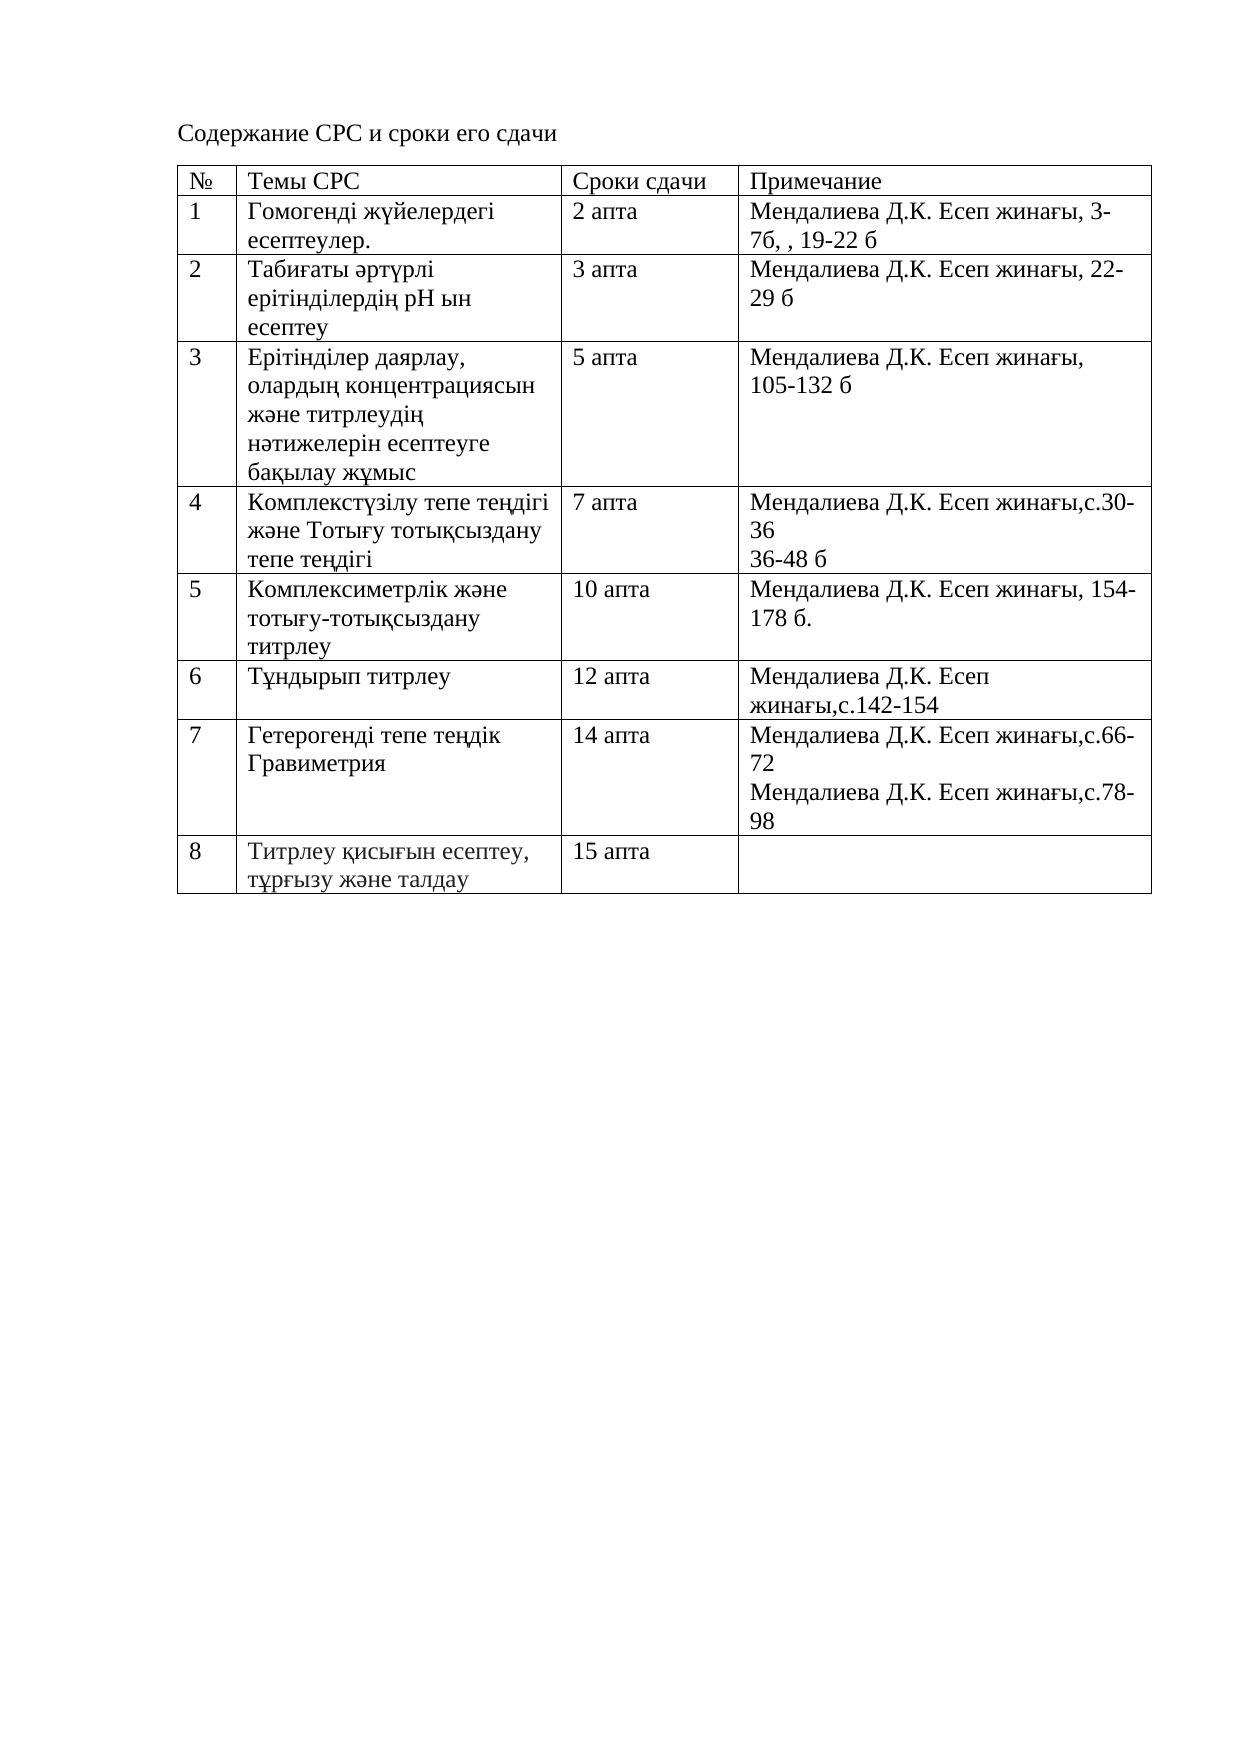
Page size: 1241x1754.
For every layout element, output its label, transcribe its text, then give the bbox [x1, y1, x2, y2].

table_cell Гомогенді жүйелердегі есептеулер. [237, 196, 561, 253]
table_cell 12 апта [562, 661, 738, 719]
table_cell [739, 836, 1151, 893]
table_header Темы СРС [237, 166, 561, 195]
table_cell Комплексиметрлік және тотығу-тотықсыздану титрлеу [237, 574, 561, 660]
table_cell 3 [178, 342, 236, 486]
table_cell Мендалиева Д.К. Есеп жинағы, 3-7б, , 19-22 б [739, 196, 1151, 253]
table_cell Мендалиева Д.К. Есеп жинағы,с.66-72 Мендалиева Д.К. Есеп жинағы,с.78-98 [739, 720, 1151, 835]
table_cell Тұндырып титрлеу [237, 661, 561, 719]
table_cell 3 апта [562, 255, 738, 341]
table_cell Мендалиева Д.К. Есеп жинағы, 22-29 б [739, 255, 1151, 341]
table_cell Мендалиева Д.К. Есеп жинағы, 105-132 б [739, 342, 1151, 486]
table_cell 6 [178, 661, 236, 719]
table_cell 2 апта [562, 196, 738, 253]
table_cell 14 апта [562, 720, 738, 835]
table_cell 7 [178, 720, 236, 835]
table_cell 4 [178, 487, 236, 573]
table_cell Мендалиева Д.К. Есеп жинағы, 154-178 б. [739, 574, 1151, 660]
table_cell Ерітінділер даярлау, олардың концентрациясын және титрлеудің нәтижелерін есептеуге бақылау жұмыс [237, 342, 561, 486]
table_cell 5 апта [562, 342, 738, 486]
table_header Примечание [739, 166, 1151, 195]
table_cell Мендалиева Д.К. Есеп жинағы,с.142-154 [739, 661, 1151, 719]
table_cell 15 апта [562, 836, 738, 893]
table_cell Мендалиева Д.К. Есеп жинағы,с.30-36 36-48 б [739, 487, 1151, 573]
table_cell 8 [178, 836, 236, 893]
table_cell Комплекстүзілу тепе теңдігі және Тотығу тотықсыздану тепе теңдігі [237, 487, 561, 573]
table_cell Гетерогенді тепе теңдік Гравиметрия [237, 720, 561, 835]
table_cell 1 [178, 196, 236, 253]
table_cell 5 [178, 574, 236, 660]
text Содержание СРС и сроки его сдачи [177, 118, 1152, 147]
table_cell 7 апта [562, 487, 738, 573]
table_cell 2 [178, 255, 236, 341]
table_header № [178, 166, 236, 195]
table_cell 10 апта [562, 574, 738, 660]
table_header Сроки сдачи [562, 166, 738, 195]
table_cell Титрлеу қисығын есептеу, тұрғызу және талдау [237, 836, 561, 893]
table_cell Табиғаты әртүрлі ерітінділердің рН ын есептеу [237, 255, 561, 341]
